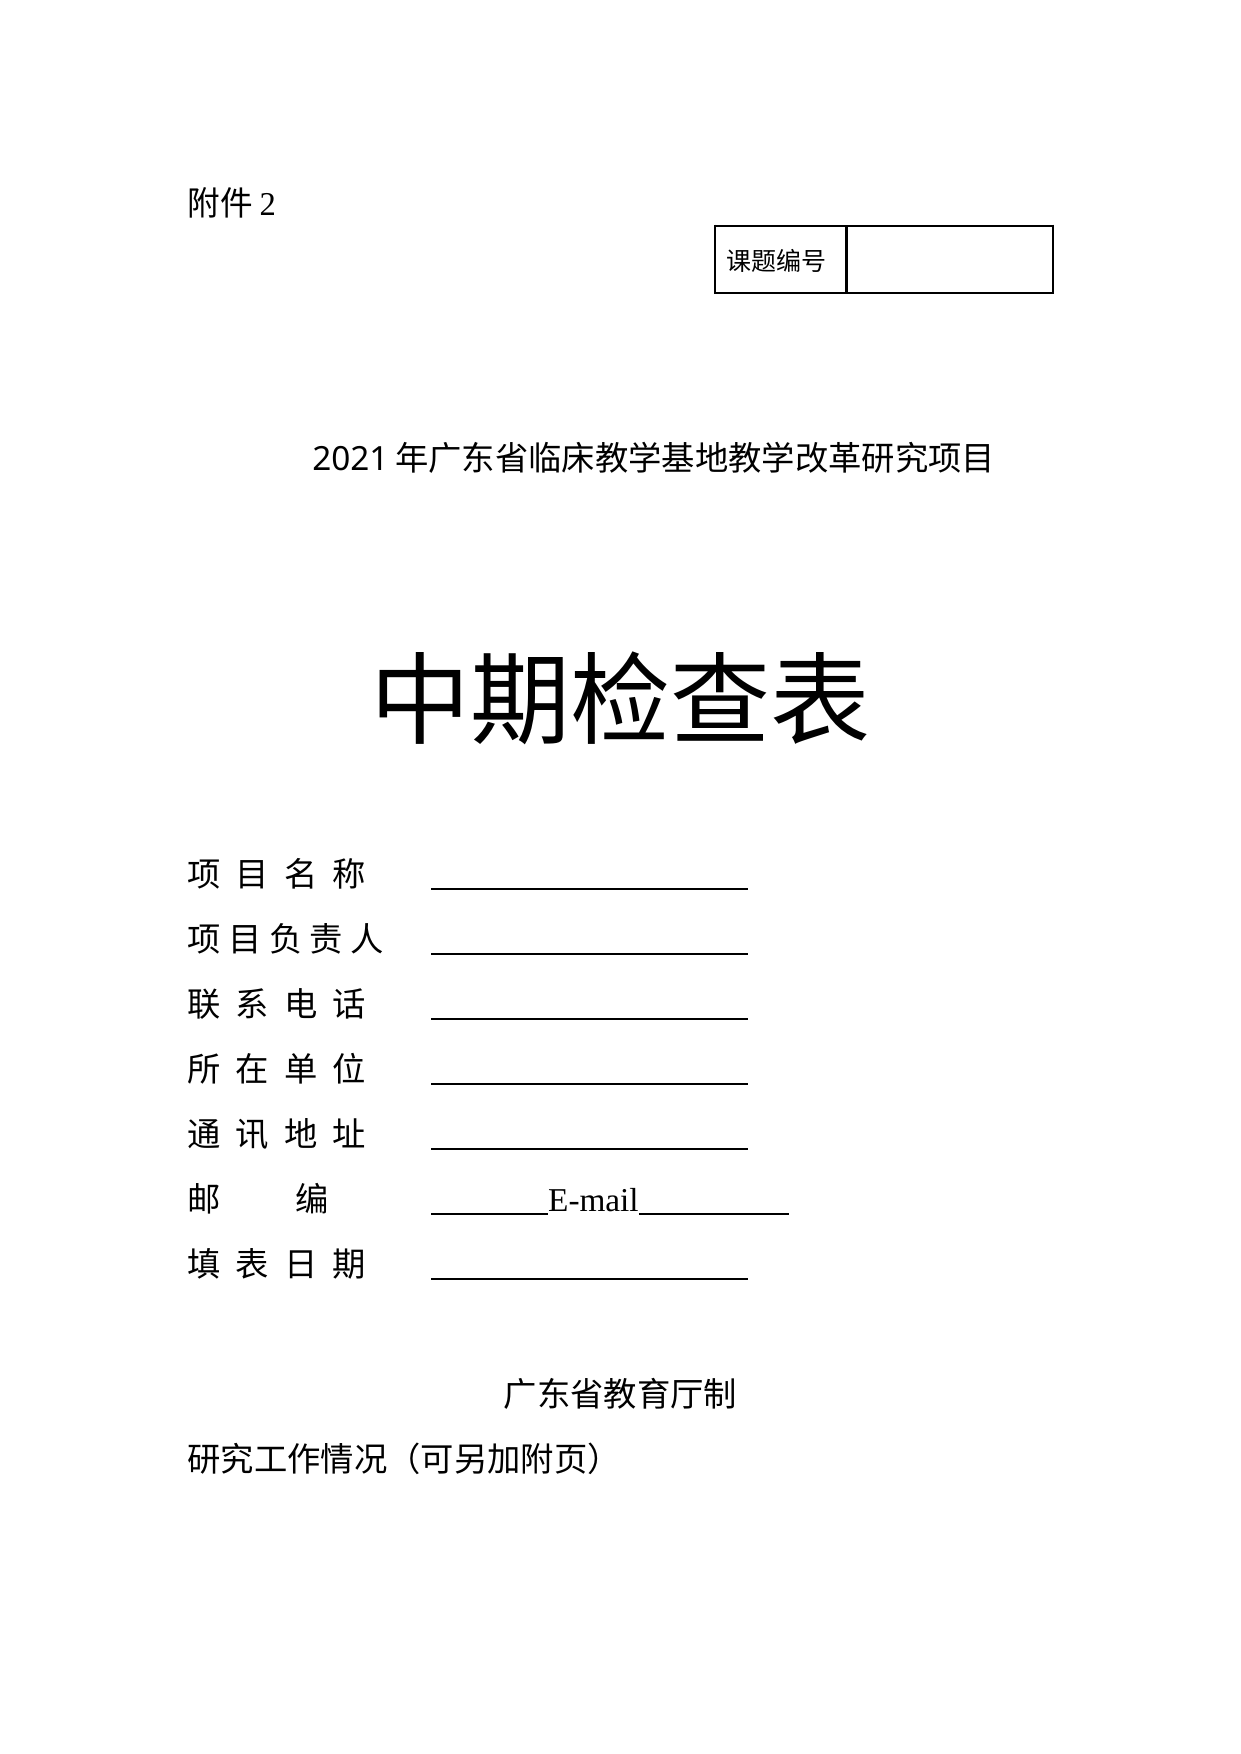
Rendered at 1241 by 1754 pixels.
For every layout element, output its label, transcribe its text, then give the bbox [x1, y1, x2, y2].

text 2021年广东省临床教学基地教学改革研究项目 [187, 424, 1053, 482]
text 中期检查表 [187, 612, 1053, 774]
text 填 表 日 期 [187, 1229, 1053, 1294]
text 邮 编 E-mail [187, 1164, 1053, 1229]
text 通 讯 地 址 [187, 1099, 1053, 1164]
text 附件2 [187, 162, 1053, 224]
table_header 课题编号 [716, 227, 845, 292]
text 广东省教育厅制 [187, 1359, 1053, 1424]
text 联 系 电 话 [187, 969, 1053, 1034]
text 研究工作情况（可另加附页） [169, 1424, 1053, 1489]
text 项 目 名 称 [187, 839, 1053, 904]
table_header [848, 227, 1052, 292]
text 所 在 单 位 [187, 1034, 1053, 1099]
text 项 目 负 责 人 [187, 904, 1053, 969]
